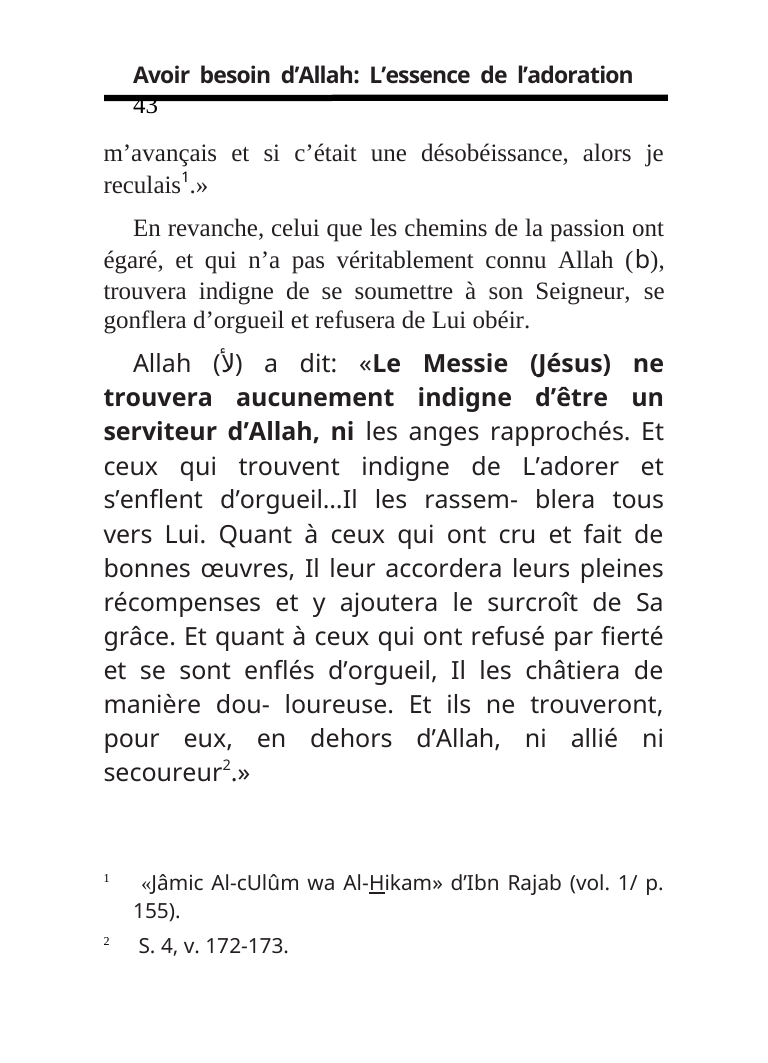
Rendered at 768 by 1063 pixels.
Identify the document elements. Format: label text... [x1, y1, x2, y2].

text En revanche, celui que les chemins de la passion ont égaré, et qui n’a pas véritablement connu Allah (b), trouvera indigne de se soumettre à son Seigneur, se gonflera d’orgueil et refusera de Lui obéir. [103, 213, 664, 333]
text Allah (ﻷ) a dit: «Le Messie (Jésus) ne trouvera aucunement indigne d’être un serviteur d’Allah, ni les anges rapprochés. Et ceux qui trouvent indigne de L’adorer et s’enflent d’orgueil…Il les rassem- blera tous vers Lui. Quant à ceux qui ont cru et fait de bonnes œuvres, Il leur accordera leurs pleines récompenses et y ajoutera le surcroît de Sa grâce. Et quant à ceux qui ont refusé par fierté et se sont enflés d’orgueil, Il les châtiera de manière dou- loureuse. Et ils ne trouveront, pour eux, en dehors d’Allah, ni allié ni secoureur.» [103, 346, 664, 789]
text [103, 138, 664, 201]
